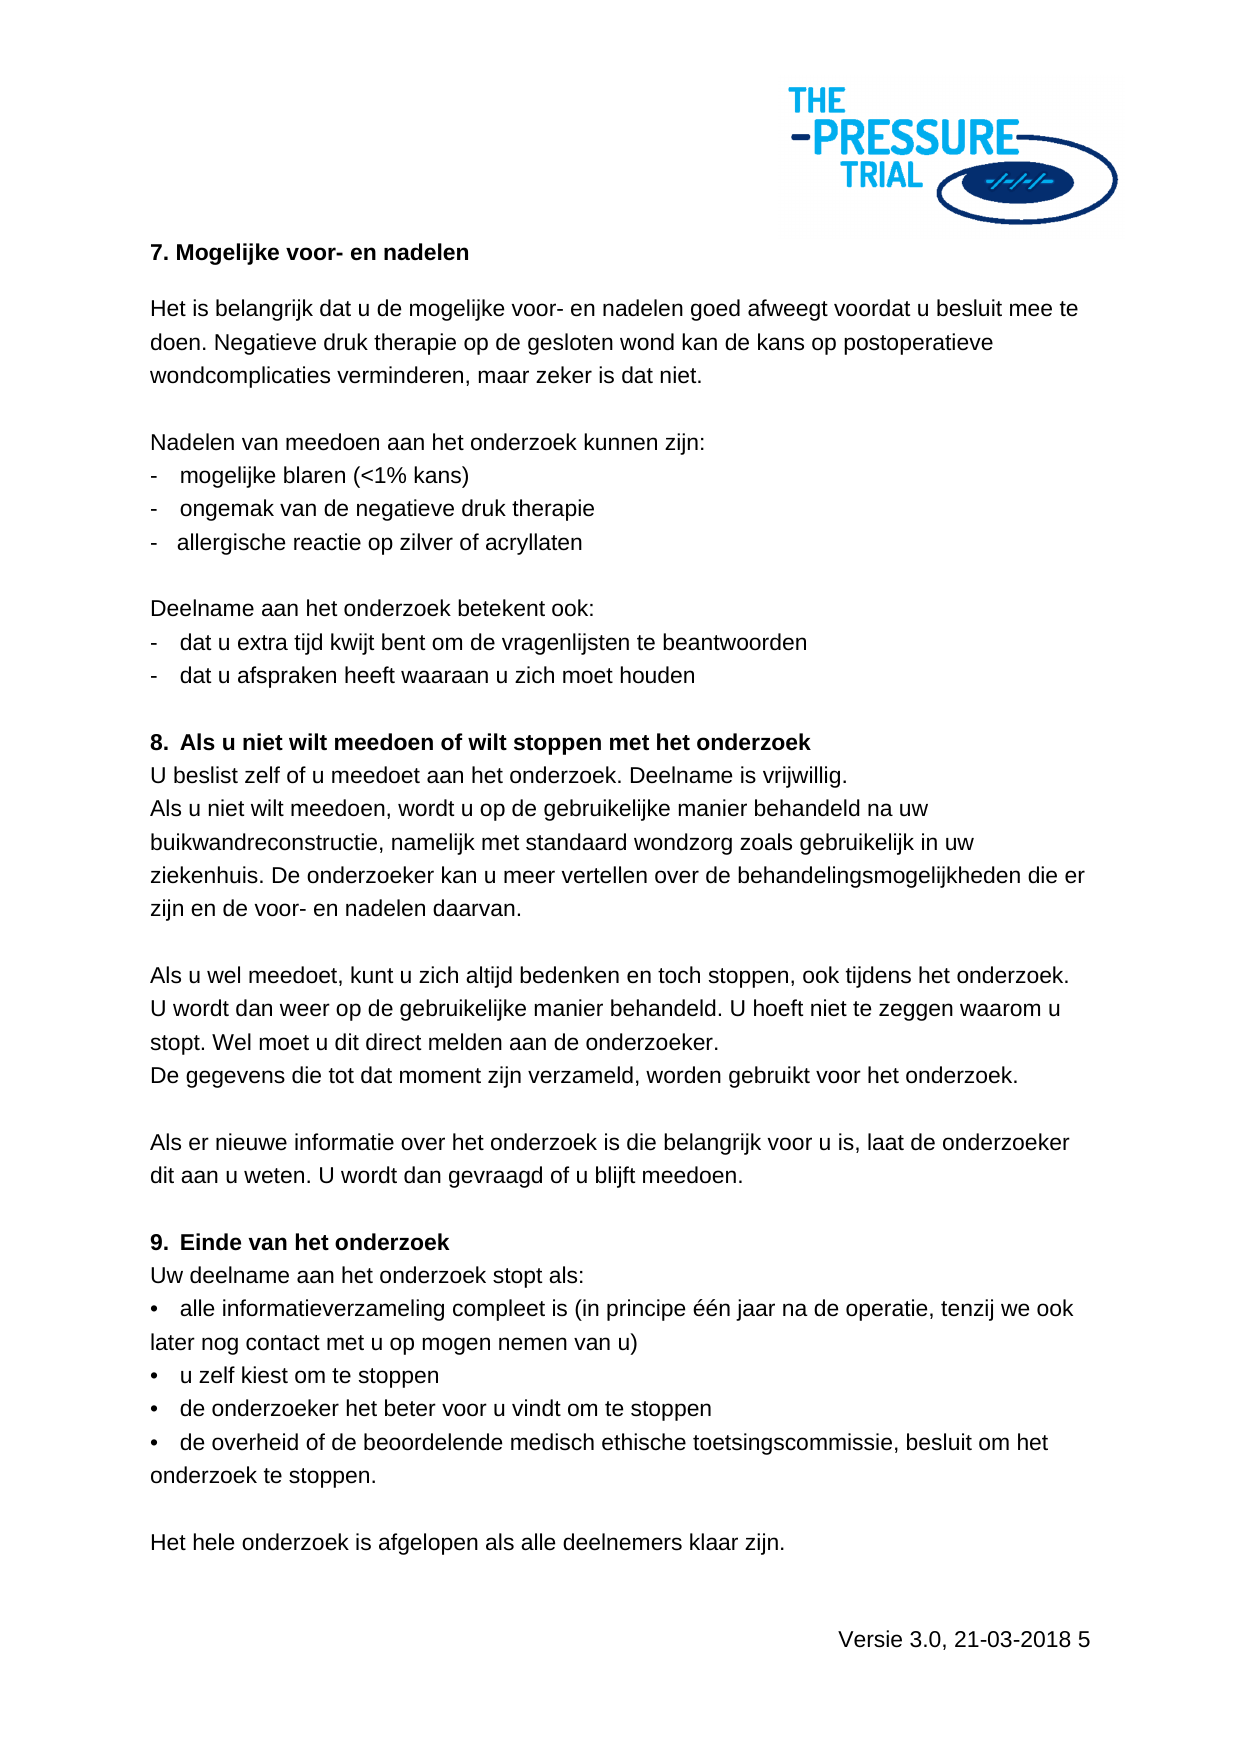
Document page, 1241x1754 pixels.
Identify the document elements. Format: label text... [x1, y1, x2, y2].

text Als u niet wilt meedoen, wordt u op de gebruikelijke manier behandeld na uw buikwandreconstructie, namelijk met standaard wondzorg zoals gebruikelijk in uw ziekenhuis. De onderzoeker kan u meer vertellen over de behandelingsmogelijkheden die er zijn en de voor- en nadelen daarvan. [150, 790, 1090, 923]
text 8. Als u niet wilt meedoen of wilt stoppen met het onderzoek [150, 723, 1090, 757]
text Het is belangrijk dat u de mogelijke voor- en nadelen goed afweegt voordat u besluit mee te doen. Negatieve druk therapie op de gesloten wond kan de kans op postoperatieve wondcomplicaties verminderen, maar zeker is dat niet. [150, 290, 1090, 390]
text • de overheid of de beoordelende medisch ethische toetsingscommissie, besluit om het onderzoek te stoppen. [150, 1423, 1090, 1490]
text - ongemak van de negatieve druk therapie [150, 490, 1090, 523]
text Uw deelname aan het onderzoek stopt als: [150, 1257, 1090, 1290]
text • u zelf kiest om te stoppen [150, 1357, 1090, 1390]
text - dat u extra tijd kwijt bent om de vragenlijsten te beantwoorden [150, 623, 1090, 657]
text • de onderzoeker het beter voor u vindt om te stoppen [150, 1390, 1090, 1423]
text U beslist zelf of u meedoet aan het onderzoek. Deelname is vrijwillig. [150, 757, 1090, 790]
text Als er nieuwe informatie over het onderzoek is die belangrijk voor u is, laat de onderzoeker dit aan u weten. U wordt dan gevraagd of u blijft meedoen. [150, 1123, 1090, 1190]
text - mogelijke blaren (<1% kans) [150, 457, 1090, 490]
text Nadelen van meedoen aan het onderzoek kunnen zijn: [150, 423, 1090, 457]
text Deelname aan het onderzoek betekent ook: [150, 590, 1090, 623]
text • alle informatieverzameling compleet is (in principe één jaar na de operatie, tenzij we ook later nog contact met u op mogen nemen van u) [150, 1290, 1090, 1357]
text 9. Einde van het onderzoek [150, 1223, 1090, 1257]
text 7. Mogelijke voor- en nadelen [150, 239, 1090, 265]
text Het hele onderzoek is afgelopen als alle deelnemers klaar zijn. [150, 1523, 1090, 1557]
text Als u wel meedoet, kunt u zich altijd bedenken en toch stoppen, ook tijdens het onderzoek. U wordt dan weer op de gebruikelijke manier behandeld. U hoeft niet te zeggen waarom u stopt. Wel moet u dit direct melden aan de onderzoeker. [150, 957, 1090, 1057]
text - dat u afspraken heeft waaraan u zich moet houden [150, 657, 1090, 690]
text De gegevens die tot dat moment zijn verzameld, worden gebruikt voor het onderzoek. [150, 1057, 1090, 1090]
text - allergische reactie op zilver of acryllaten [150, 523, 1090, 557]
